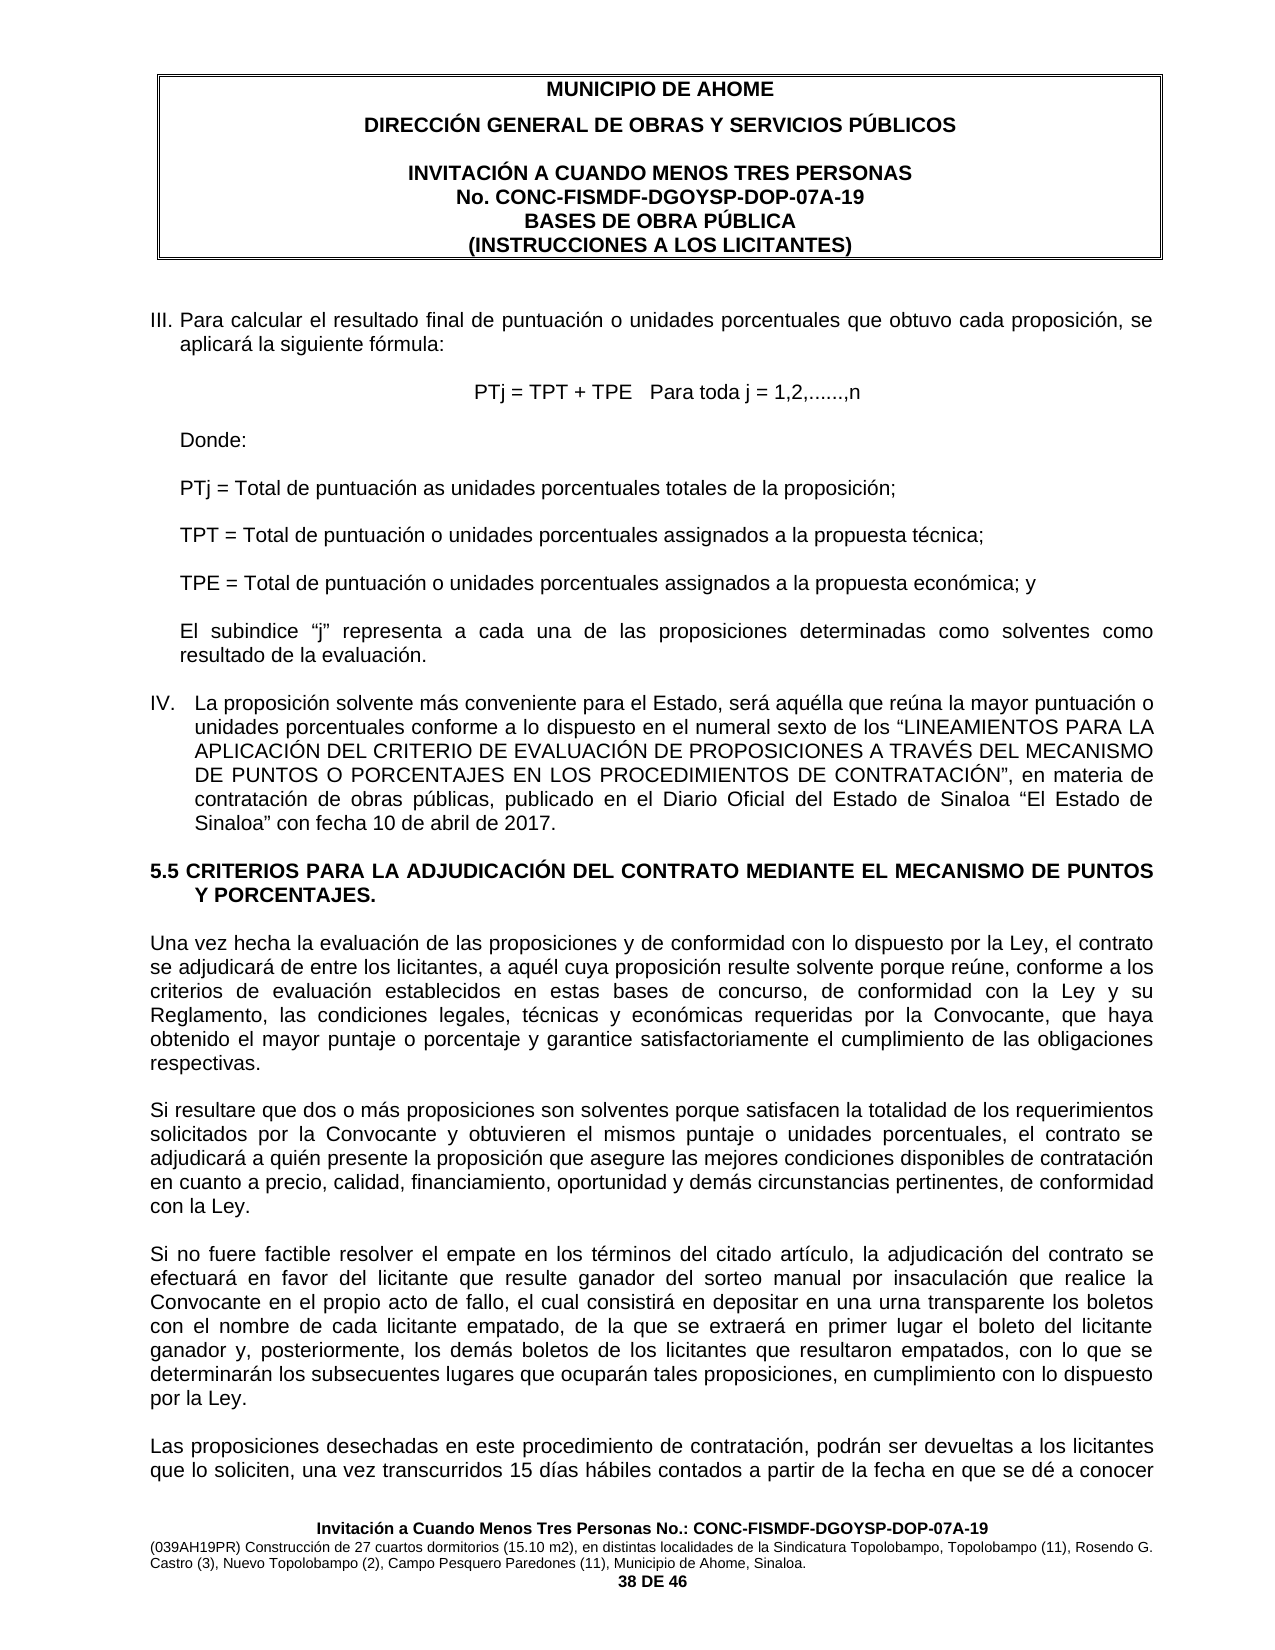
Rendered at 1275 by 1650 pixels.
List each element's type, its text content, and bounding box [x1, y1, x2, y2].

text PTj = TPT + TPE Para toda j = 1,2,......,n [179, 379, 1155, 403]
text PTj = Total de puntuación as unidades porcentuales totales de la proposición; [179, 475, 1155, 499]
list La proposición solvente más conveniente para el Estado, será aquélla que reúna la mayor puntuación o unidades porcentuales conforme a lo dispuesto en el numeral sexto de los “LINEAMIENTOS PARA LA APLICACIÓN DEL CRITERIO DE EVALUACIÓN DE PROPOSICIONES A TRAVÉS DEL MECANISMO DE PUNTOS O PORCENTAJES EN LOS PROCEDIMIENTOS DE CONTRATACIÓN”, en materia de contratación de obras públicas, publicado en el Diario Oficial del Estado de Sinaloa “El Estado de Sinaloa” con fecha 10 de abril de 2017. [150, 691, 1155, 835]
text 5.5 CRITERIOS PARA LA ADJUDICACIÓN DEL CONTRATO MEDIANTE EL MECANISMO DE PUNTOS Y PORCENTAJES. [150, 859, 1155, 907]
text TPE = Total de puntuación o unidades porcentuales assignados a la propuesta económica; y [179, 571, 1155, 595]
text TPT = Total de puntuación o unidades porcentuales assignados a la propuesta técnica; [179, 523, 1155, 547]
text El subindice “j” representa a cada una de las proposiciones determinadas como solventes como resultado de la evaluación. [179, 619, 1155, 667]
text Una vez hecha la evaluación de las proposiciones y de conformidad con lo dispuesto por la Ley, el contrato se adjudicará de entre los licitantes, a aquél cuya proposición resulte solvente porque reúne, conforme a los criterios de evaluación establecidos en estas bases de concurso, de conformidad con la Ley y su Reglamento, las condiciones legales, técnicas y económicas requeridas por la Convocante, que haya obtenido el mayor puntaje o porcentaje y garantice satisfactoriamente el cumplimiento de las obligaciones respectivas. [150, 931, 1155, 1074]
list Para calcular el resultado final de puntuación o unidades porcentuales que obtuvo cada proposición, se aplicará la siguiente fórmula: [150, 308, 1155, 356]
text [150, 1434, 1155, 1482]
text Si resultare que dos o más proposiciones son solventes porque satisfacen la totalidad de los requerimientos solicitados por la Convocante y obtuvieren el mismos puntaje o unidades porcentuales, el contrato se adjudicará a quién presente la proposición que asegure las mejores condiciones disponibles de contratación en cuanto a precio, calidad, financiamiento, oportunidad y demás circunstancias pertinentes, de conformidad con la Ley. [150, 1098, 1155, 1218]
text Donde: [179, 427, 1155, 451]
text Si no fuere factible resolver el empate en los términos del citado artículo, la adjudicación del contrato se efectuará en favor del licitante que resulte ganador del sorteo manual por insaculación que realice la Convocante en el propio acto de fallo, el cual consistirá en depositar en una urna transparente los boletos con el nombre de cada licitante empatado, de la que se extraerá en primer lugar el boleto del licitante ganador y, posteriormente, los demás boletos de los licitantes que resultaron empatados, con lo que se determinarán los subsecuentes lugares que ocuparán tales proposiciones, en cumplimiento con lo dispuesto por la Ley. [150, 1242, 1155, 1410]
